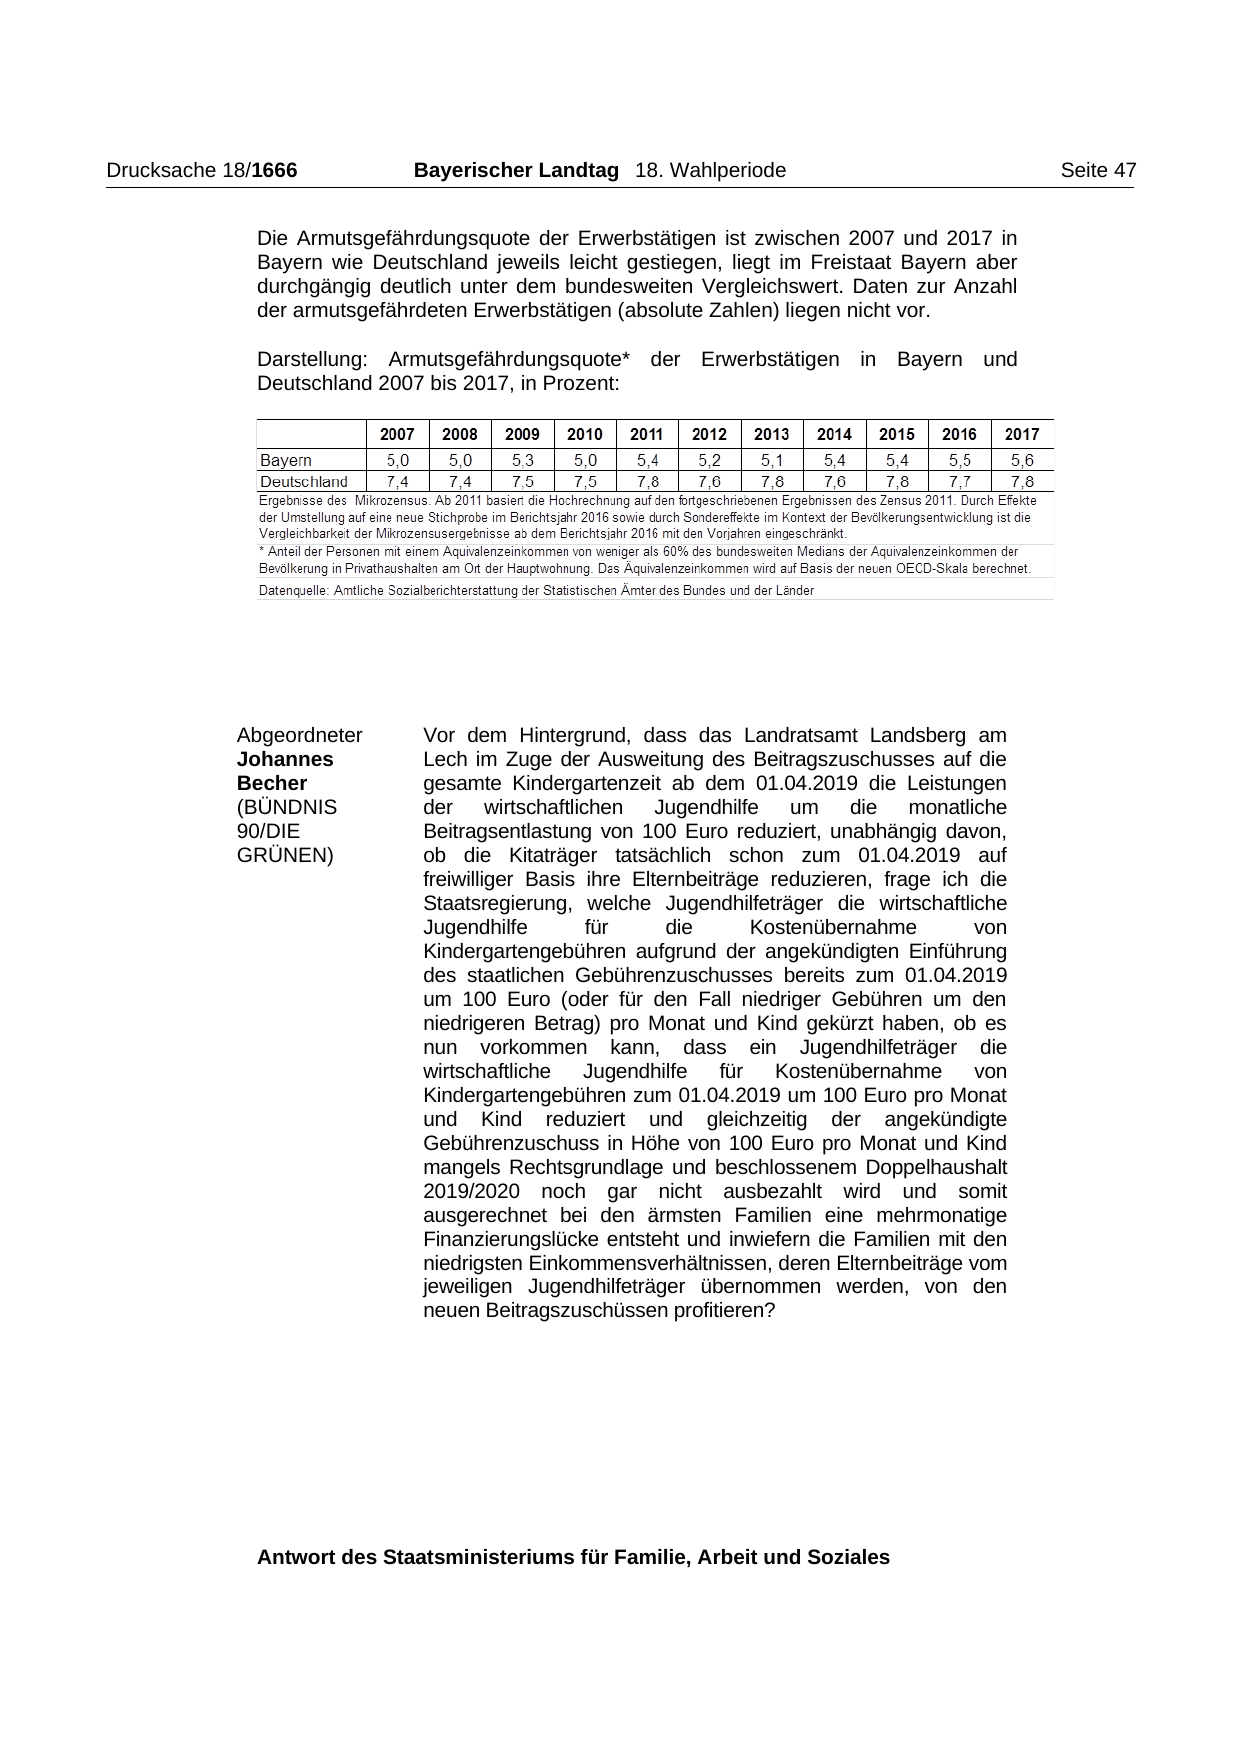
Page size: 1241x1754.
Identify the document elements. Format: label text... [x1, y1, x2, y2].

text Antwort des Staatsministeriums für Familie, Arbeit und Soziales [257, 1545, 1019, 1569]
text Die Armutsgefährdungsquote der Erwerbstätigen ist zwischen 2007 und 2017 in Bayern wie Deutschland jeweils leicht gestiegen, liegt im Freistaat Bayern aber durchgängig deutlich unter dem bundesweiten Vergleichswert. Daten zur Anzahl der armutsgefährdeten Erwerbstätigen (absolute Zahlen) liegen nicht vor. [257, 226, 1019, 322]
table_header Abgeordneter Johannes Becher (BÜNDNIS 90/DIE GRÜNEN) [225, 648, 412, 1421]
table_header Vor dem Hintergrund, dass das Landratsamt Landsberg am Lech im Zuge der Ausweitung des Beitragszuschusses auf die gesamte Kindergartenzeit ab dem 01.04.2019 die Leistungen der wirtschaftlichen Jugendhilfe um die monatliche Beitragsentlastung von 100 Euro reduziert, unabhängig davon, ob die Kitaträger tatsächlich schon zum 01.04.2019 auf freiwilliger Basis ihre Elternbeiträge reduzieren, frage ich die Staatsregierung, welche Jugendhilfeträger die wirtschaftliche Jugendhilfe für die Kostenübernahme von Kindergartengebühren aufgrund der angekündigten Einführung des staatlichen Gebührenzuschusses bereits zum 01.04.2019 um 100 Euro (oder für den Fall niedriger Gebühren um den niedrigeren Betrag) pro Monat und Kind gekürzt haben, ob es nun vorkommen kann, dass ein Jugendhilfeträger die wirtschaftliche Jugendhilfe für Kostenübernahme von Kindergartengebühren zum 01.04.2019 um 100 Euro pro Monat und Kind reduziert und gleichzeitig der angekündigte Gebührenzuschuss in Höhe von 100 Euro pro Monat und Kind mangels Rechtsgrundlage und beschlossenem Doppelhaushalt 2019/2020 noch gar nicht ausbezahlt wird und somit ausgerechnet bei den ärmsten Familien eine mehrmonatige Finanzierungslücke entsteht und inwiefern die Familien mit den niedrigsten Einkommensverhältnissen, deren Elternbeiträge vom jeweiligen Jugendhilfeträger übernommen werden, von den neuen Beitragszuschüssen profitieren? [412, 648, 1019, 1421]
picture [256, 419, 1055, 600]
text Darstellung: Armutsgefährdungsquote* der Erwerbstätigen in Bayern und Deutschland 2007 bis 2017, in Prozent: [257, 347, 1019, 394]
